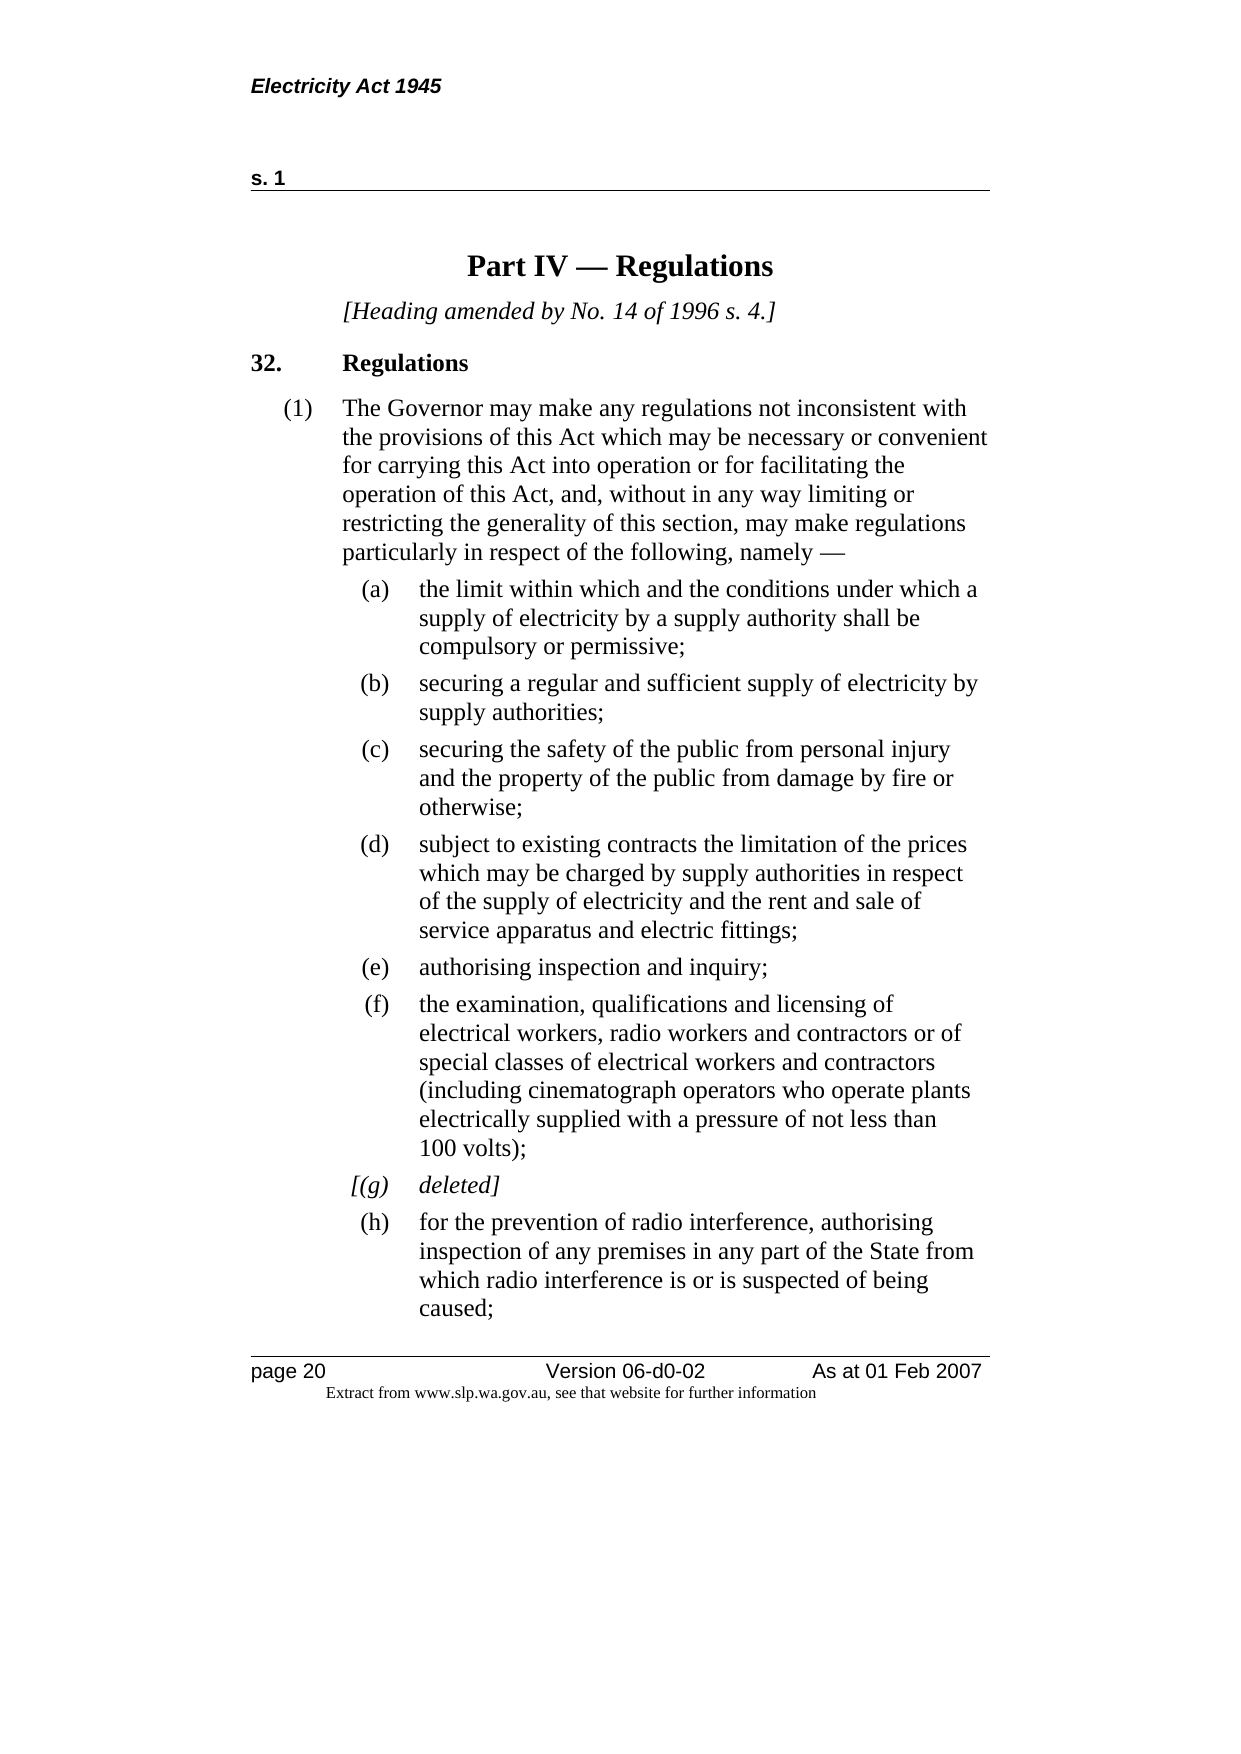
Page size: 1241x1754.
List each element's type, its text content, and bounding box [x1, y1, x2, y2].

subtitle 32. Regulations [251, 348, 990, 376]
text [(g) deleted] [251, 1170, 990, 1199]
subtitle Part IV — Regulations [251, 247, 990, 283]
text (e) authorising inspection and inquiry; [251, 952, 990, 981]
text (h) for the prevention of radio interference, authorising inspection of any premises in any part of the State from which radio interference is or is suspected of being caused; [251, 1207, 990, 1322]
text (d) subject to existing contracts the limitation of the prices which may be charged by supply authorities in respect of the supply of electricity and the rent and sale of service apparatus and electric fittings; [251, 829, 990, 944]
text (f) the examination, qualifications and licensing of electrical workers, radio workers and contractors or of special classes of electrical workers and contractors (including cinematograph operators who operate plants electrically supplied with a pressure of not less than 100 volts); [251, 989, 990, 1162]
text (1) The Governor may make any regulations not inconsistent with the provisions of this Act which may be necessary or convenient for carrying this Act into operation or for facilitating the operation of this Act, and, without in any way limiting or restricting the generality of this section, may make regulations particularly in respect of the following, namely — [251, 393, 990, 566]
text (c) securing the safety of the public from personal injury and the property of the public from damage by fire or otherwise; [251, 734, 990, 821]
text (a) the limit within which and the conditions under which a supply of electricity by a supply authority shall be compulsory or permissive; [251, 574, 990, 660]
text (b) securing a regular and sufficient supply of electricity by supply authorities; [251, 668, 990, 726]
subtitle [Heading amended by No. 14 of 1996 s. 4.] [252, 296, 990, 325]
